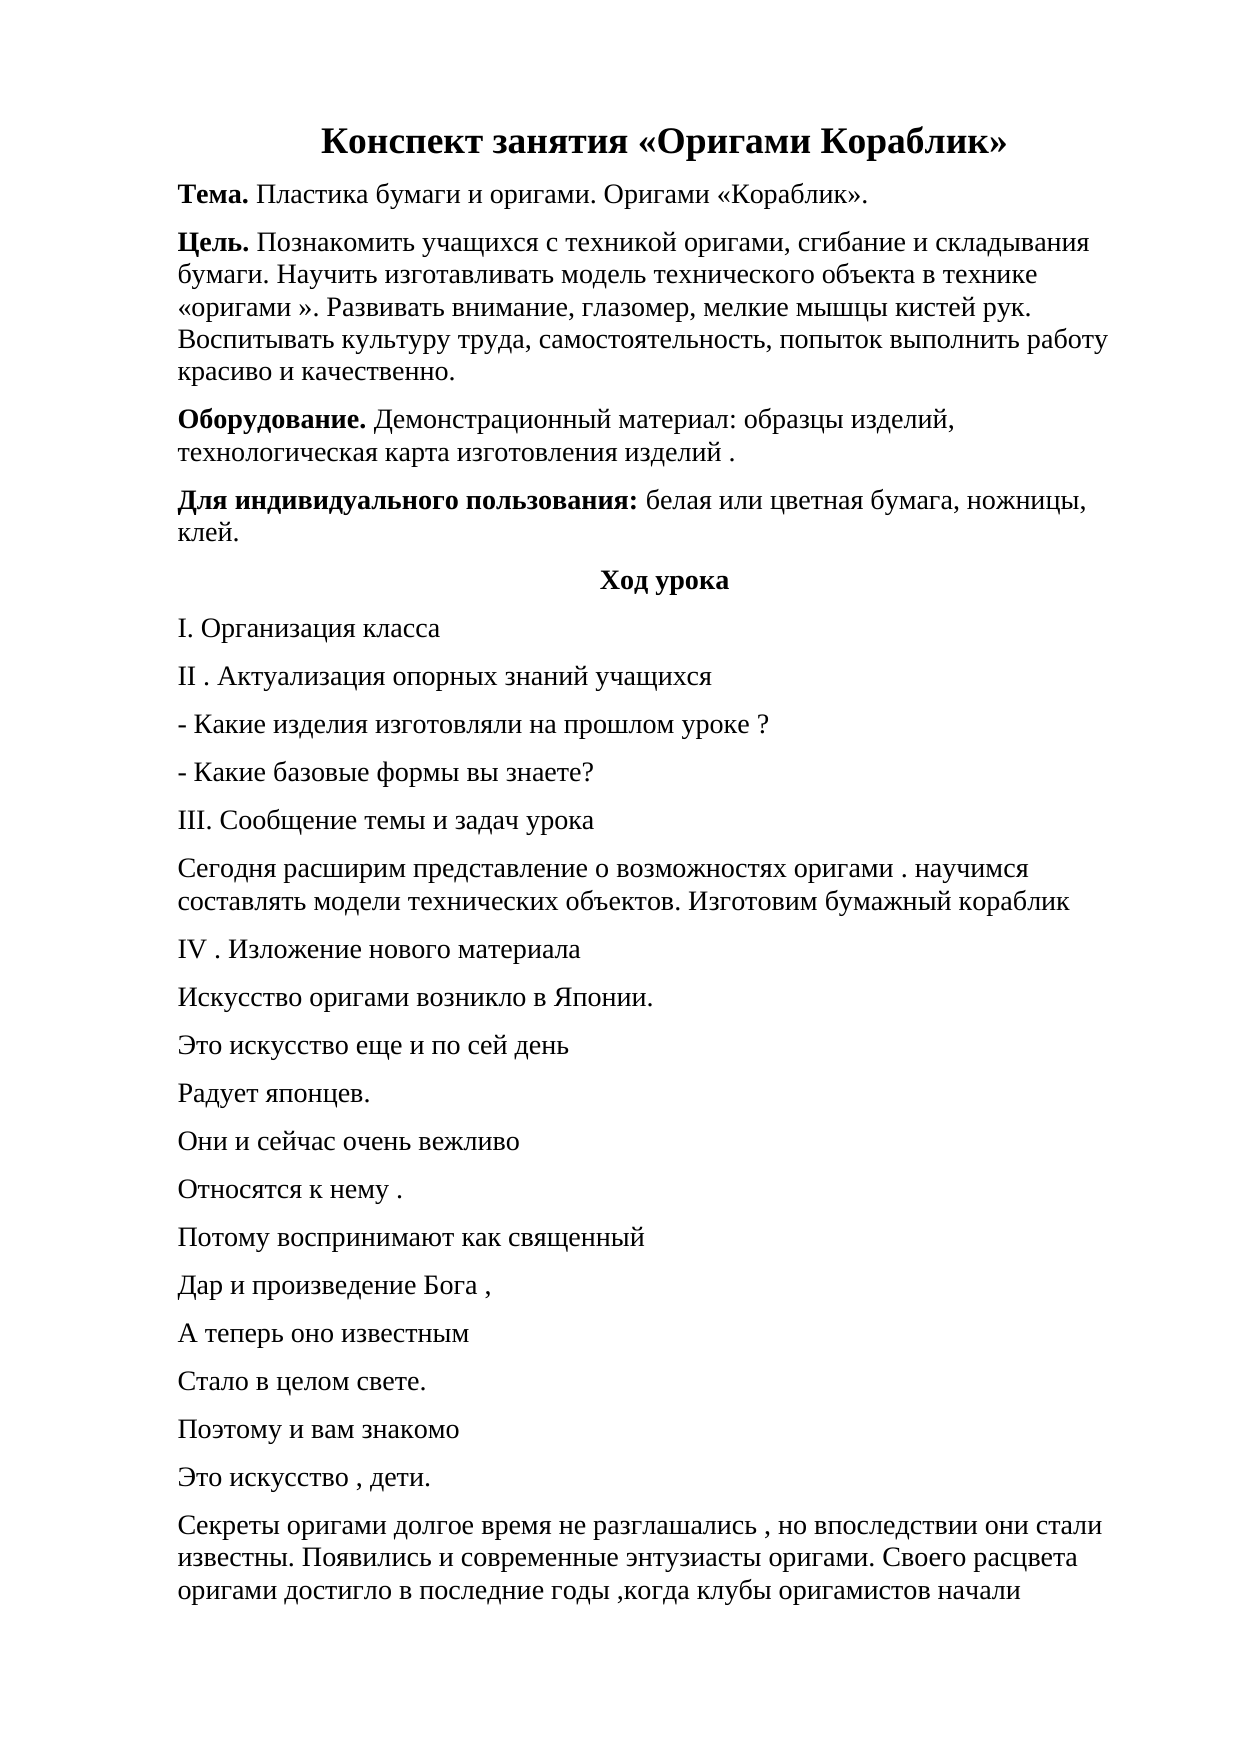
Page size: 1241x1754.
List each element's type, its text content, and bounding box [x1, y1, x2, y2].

text Тема. Пластика бумаги и оригами. Оригами «Кораблик». [177, 177, 1152, 209]
text Цель. Познакомить учащихся с техникой оригами, сгибание и складывания бумаги. Научить изготавливать модель технического объекта в технике «оригами ». Развивать внимание, глазомер, мелкие мышцы кистей рук. Воспитывать культуру труда, самостоятельность, попыток выполнить работу красиво и качественно. [177, 225, 1152, 387]
text Для индивидуального пользования: белая или цветная бумага, ножницы, клей. [177, 483, 1152, 548]
text II . Актуализация опорных знаний учащихся [177, 659, 1152, 692]
text III. Сообщение темы и задач урока [177, 803, 1152, 836]
text Это искусство , дети. [177, 1460, 1152, 1492]
text - Какие изделия изготовляли на прошлом уроке ? [177, 707, 1152, 740]
text Дар и произведение Бога , [177, 1268, 1152, 1300]
text Ход урока [177, 563, 1152, 596]
text Относятся к нему . [177, 1172, 1152, 1204]
text Сегодня расширим представление о возможностях оригами . научимся составлять модели технических объектов. Изготовим бумажный кораблик [177, 851, 1152, 916]
text Это искусство еще и по сей день [177, 1028, 1152, 1060]
text Они и сейчас очень вежливо [177, 1124, 1152, 1156]
text IV . Изложение нового материала [177, 932, 1152, 964]
text Стало в целом свете. [177, 1364, 1152, 1396]
text I. Организация класса [177, 611, 1152, 644]
text А теперь оно известным [177, 1316, 1152, 1348]
text - Какие базовые формы вы знаете? [177, 755, 1152, 788]
text Искусство оригами возникло в Японии. [177, 980, 1152, 1012]
text Радует японцев. [177, 1076, 1152, 1108]
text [177, 1508, 1152, 1605]
text Потому воспринимают как священный [177, 1220, 1152, 1252]
text Поэтому и вам знакомо [177, 1412, 1152, 1444]
text Конспект занятия «Оригами Кораблик» [177, 118, 1152, 161]
text Оборудование. Демонстрационный материал: образцы изделий, технологическая карта изготовления изделий . [177, 402, 1152, 467]
